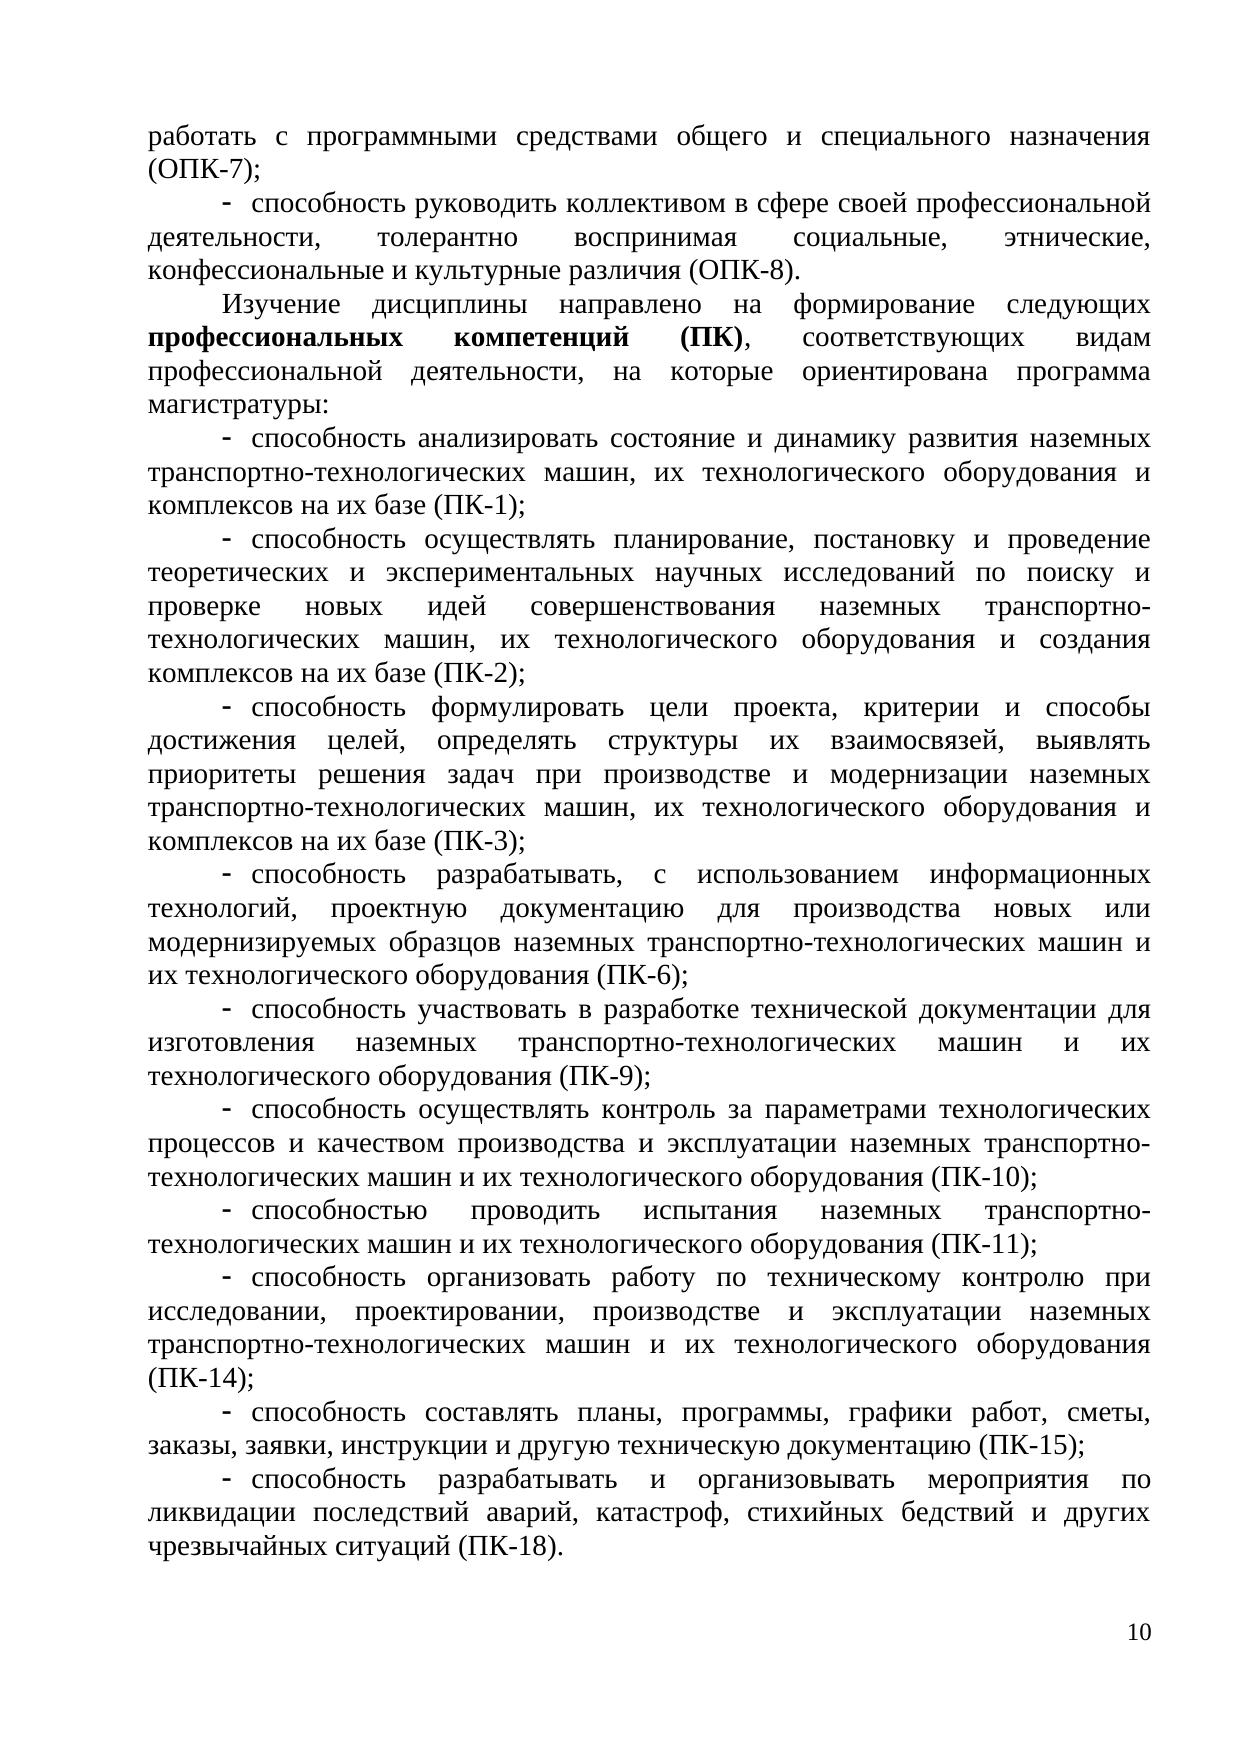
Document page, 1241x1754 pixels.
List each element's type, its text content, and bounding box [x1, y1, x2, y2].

text Изучение дисциплины направлено на формирование следующих профессиональных компетенций (ПК), соответствующих видам профессиональной деятельности, на которые ориентирована программа магистратуры: [148, 286, 1152, 420]
list способность осуществлять контроль за параметрами технологических процессов и качеством производства и эксплуатации наземных транспортно-технологических машин и их технологического оборудования (ПК-10); [148, 1091, 1152, 1192]
list способность участвовать в разработке технической документации для изготовления наземных транспортно-технологических машин и их технологического оборудования (ПК-9); [148, 991, 1152, 1091]
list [148, 118, 1152, 185]
list способностью проводить испытания наземных транспортно-технологических машин и их технологического оборудования (ПК-11); [148, 1192, 1152, 1259]
list способность руководить коллективом в сфере своей профессиональной деятельности, толерантно воспринимая социальные, этнические, конфессиональные и культурные различия (ОПК-8). [148, 185, 1152, 286]
list способность организовать работу по техническому контролю при исследовании, проектировании, производстве и эксплуатации наземных транспортно-технологических машин и их технологического оборудования (ПК-14); [148, 1259, 1152, 1394]
list способность составлять планы, программы, графики работ, сметы, заказы, заявки, инструкции и другую техническую документацию (ПК-15); [148, 1394, 1152, 1461]
list способность разрабатывать, с использованием информационных технологий, проектную документацию для производства новых или модернизируемых образцов наземных транспортно-технологических машин и их технологического оборудования (ПК-6); [148, 856, 1152, 991]
list способность осуществлять планирование, постановку и проведение теоретических и экспериментальных научных исследований по поиску и проверке новых идей совершенствования наземных транспортно-технологических машин, их технологического оборудования и создания комплексов на их базе (ПК-2); [148, 521, 1152, 689]
list способность формулировать цели проекта, критерии и способы достижения целей, определять структуры их взаимосвязей, выявлять приоритеты решения задач при производстве и модернизации наземных транспортно-технологических машин, их технологического оборудования и комплексов на их базе (ПК-3); [148, 689, 1152, 856]
list способность разрабатывать и организовывать мероприятия по ликвидации последствий аварий, катастроф, стихийных бедствий и других чрезвычайных ситуаций (ПК-18). [148, 1461, 1152, 1562]
list способность анализировать состояние и динамику развития наземных транспортно-технологических машин, их технологического оборудования и комплексов на их базе (ПК-1); [148, 420, 1152, 521]
